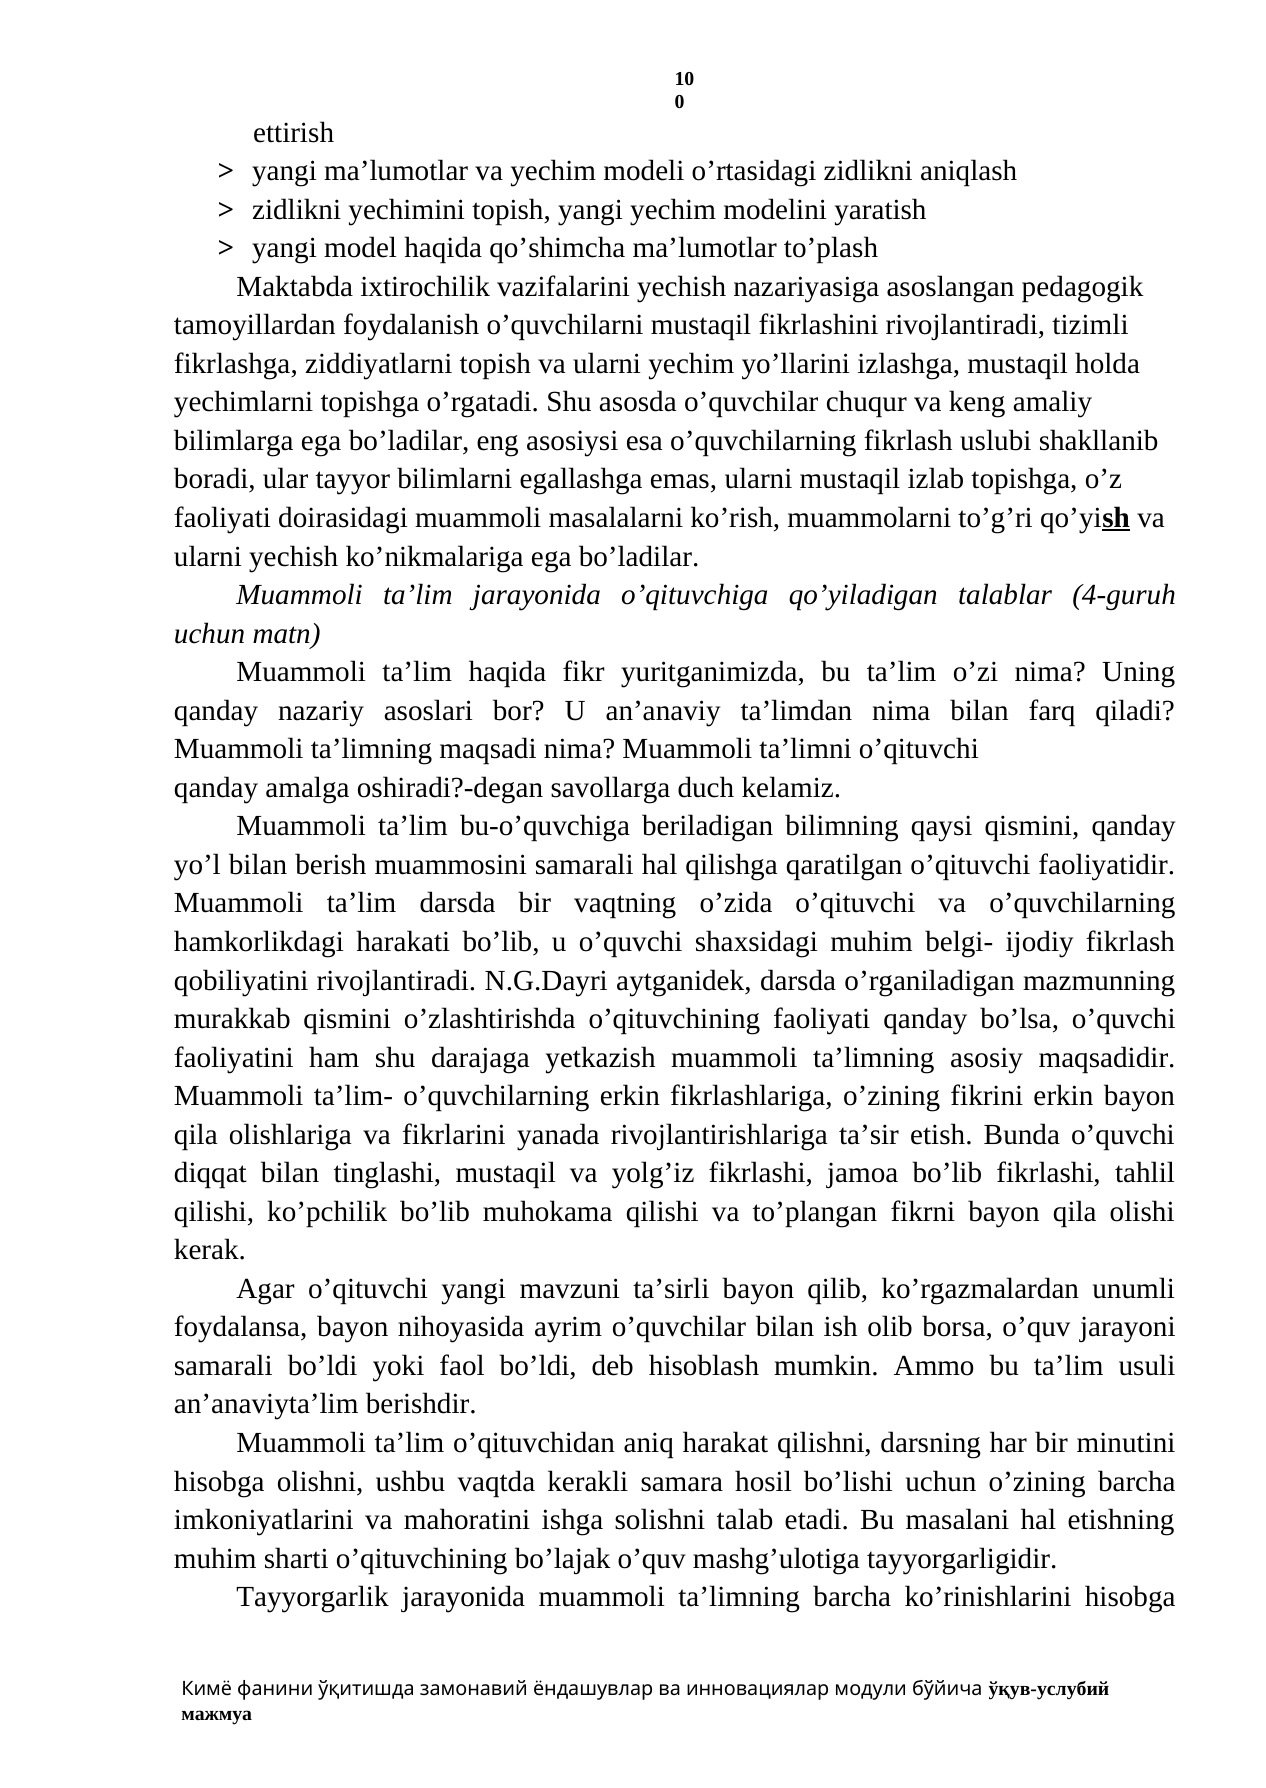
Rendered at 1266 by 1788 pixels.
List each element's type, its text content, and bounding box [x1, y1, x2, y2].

list zidlikni yechimini topish, yangi yechim modelini yaratish [217, 188, 1176, 227]
text Maktabda ixtirochilik vazifalarini yechish nazariyasiga asoslangan pedagogik tamoyillardan foydalanish o’quvchilarni mustaqil fikrlashini rivojlantiradi, tizimli fikrlashga, ziddiyatlarni topish va ularni yechim yo’llarini izlashga, mustaqil holda yechimlarni topishga o’rgatadi. Shu asosda o’quvchilar chuqur va keng amaliy bilimlarga ega bo’ladilar, eng asosiysi esa o’quvchilarning fikrlash uslubi shakllanib boradi, ular tayyor bilimlarni egallashga emas, ularni mustaqil izlab topishga, o’z faoliyati doirasidagi muammoli masalalarni ko’rish, muammolarni to’g’ri qo’yish va ularni yechish ko’nikmalariga ega bo’ladilar. [174, 265, 1176, 574]
text qanday amalga oshiradi?-degan savollarga duch kelamiz. [174, 766, 1176, 805]
list yangi model haqida qo’shimcha ma’lumotlar to’plash [217, 227, 1176, 265]
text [174, 1576, 1176, 1614]
text Muammoli ta’lim o’qituvchidan aniq harakat qilishni, darsning har bir minutini hisobga olishni, ushbu vaqtda kerakli samara hosil bo’lishi uchun o’zining barcha imkoniyatlarini va mahoratini ishga solishni talab etadi. Bu masalani hal etishning muhim sharti o’qituvchining bo’lajak o’quv mashg’ulotiga tayyorgarligidir. [174, 1422, 1176, 1576]
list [217, 111, 1176, 150]
text Muammoli ta’lim bu-o’quvchiga beriladigan bilimning qaysi qismini, qanday yo’l bilan berish muammosini samarali hal qilishga qaratilgan o’qituvchi faoliyatidir. Muammoli ta’lim darsda bir vaqtning o’zida o’qituvchi va o’quvchilarning hamkorlikdagi harakati bo’lib, u o’quvchi shaxsidagi muhim belgi- ijodiy fikrlash qobiliyatini rivojlantiradi. N.G.Dayri aytganidek, darsda o’rganiladigan mazmunning murakkab qismini o’zlashtirishda o’qituvchining faoliyati qanday bo’lsa, o’quvchi faoliyatini ham shu darajaga yetkazish muammoli ta’limning asosiy maqsadidir. Muammoli ta’lim- o’quvchilarning erkin fikrlashlariga, o’zining fikrini erkin bayon qila olishlariga va fikrlarini yanada rivojlantirishlariga ta’sir etish. Bunda o’quvchi diqqat bilan tinglashi, mustaqil va yolg’iz fikrlashi, jamoa bo’lib fikrlashi, tahlil qilishi, ko’pchilik bo’lib muhokama qilishi va to’plangan fikrni bayon qila olishi kerak. [174, 805, 1176, 1267]
text Muammoli ta’lim haqida fikr yuritganimizda, bu ta’lim o’zi nima? Uning qanday nazariy asoslari bor? U an’anaviy ta’limdan nima bilan farq qiladi? Muammoli ta’limning maqsadi nima? Muammoli ta’limni o’qituvchi [174, 651, 1176, 766]
list yangi ma’lumotlar va yechim modeli o’rtasidagi zidlikni aniqlash [217, 150, 1176, 188]
text Agar o’qituvchi yangi mavzuni ta’sirli bayon qilib, ko’rgazmalardan unumli foydalansa, bayon nihoyasida ayrim o’quvchilar bilan ish olib borsa, o’quv jarayoni samarali bo’ldi yoki faol bo’ldi, deb hisoblash mumkin. Ammo bu ta’lim usuli an’anaviyta’lim berishdir. [174, 1267, 1176, 1422]
text Muammoli ta’lim jarayonida o’qituvchiga qo’yiladigan talablar (4-guruh uchun matn) [174, 574, 1176, 651]
